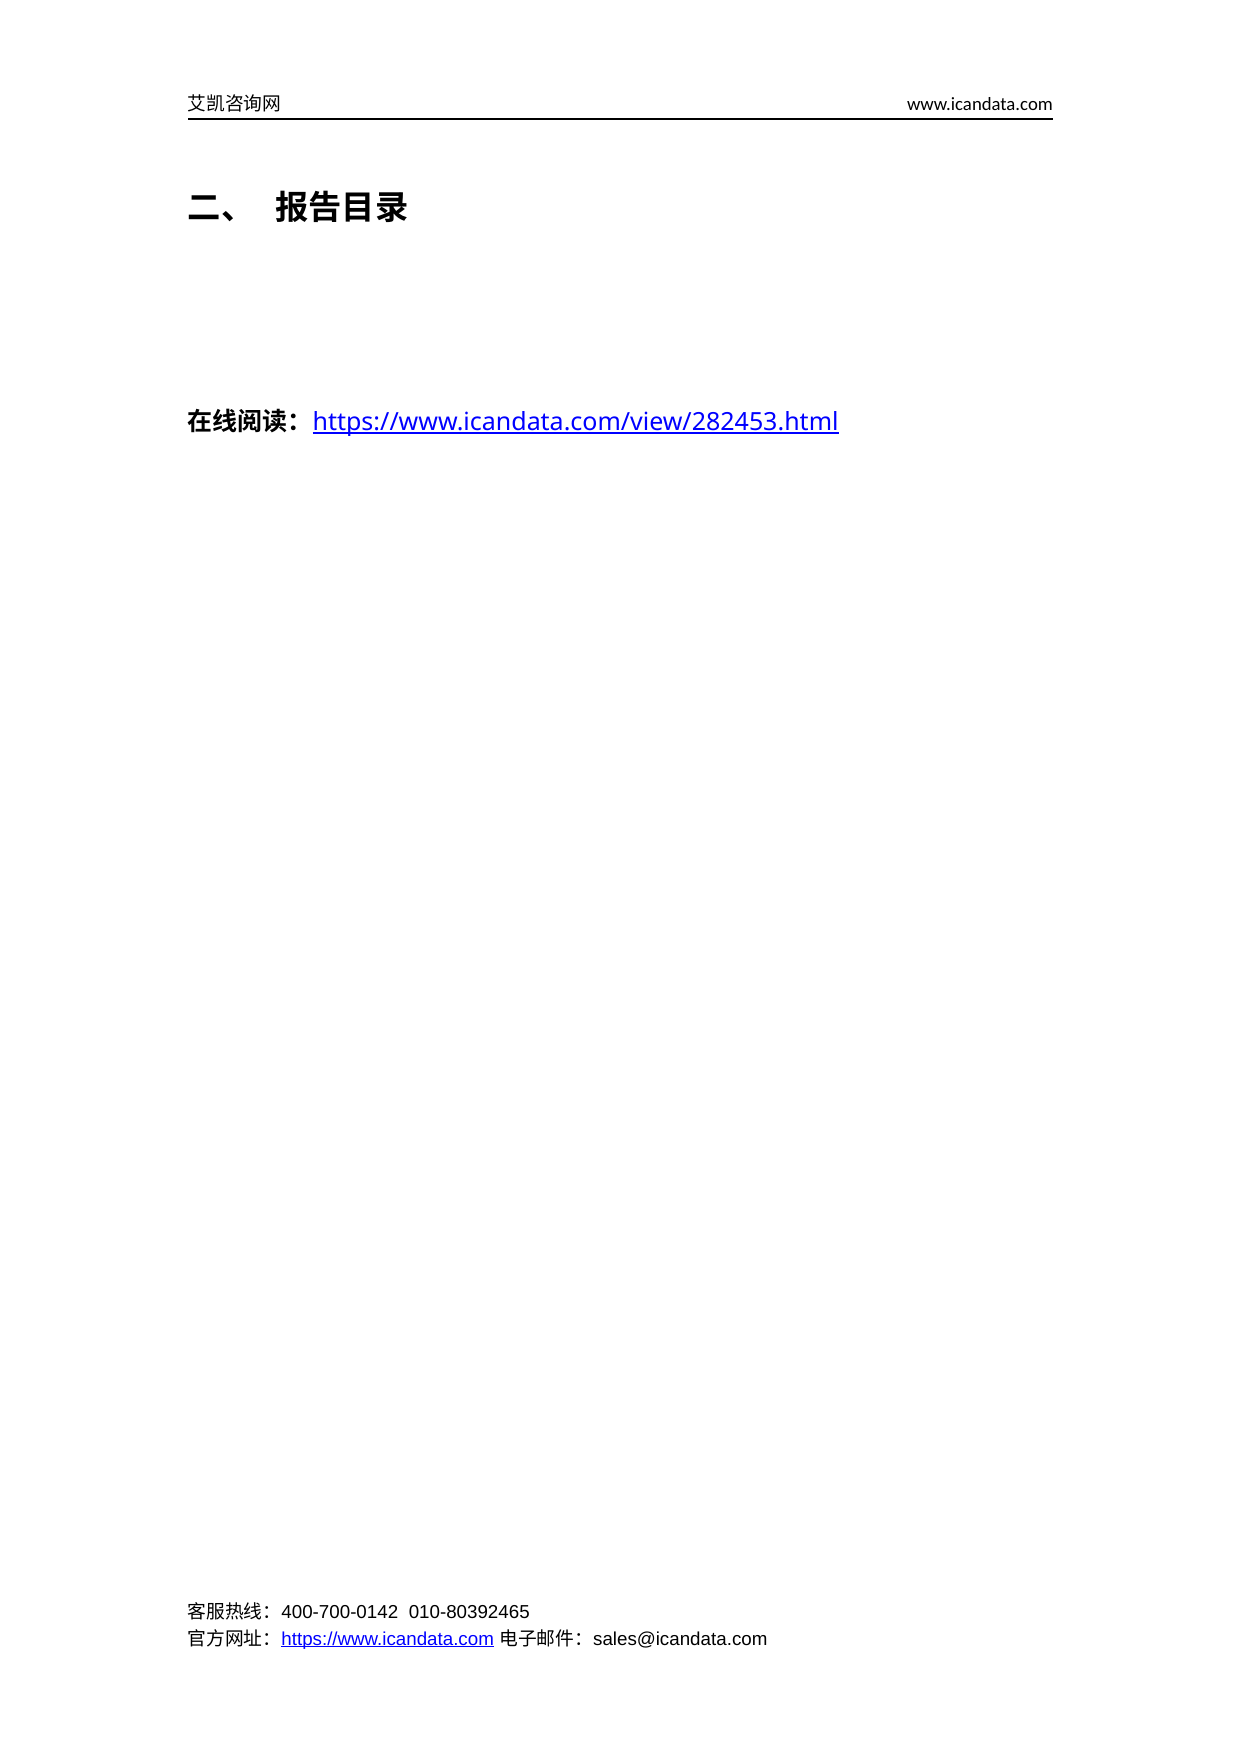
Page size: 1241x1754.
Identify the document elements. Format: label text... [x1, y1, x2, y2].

text 在线阅读：https://www.icandata.com/view/282453.html [187, 387, 1053, 452]
subtitle 报告目录 [187, 172, 1053, 237]
